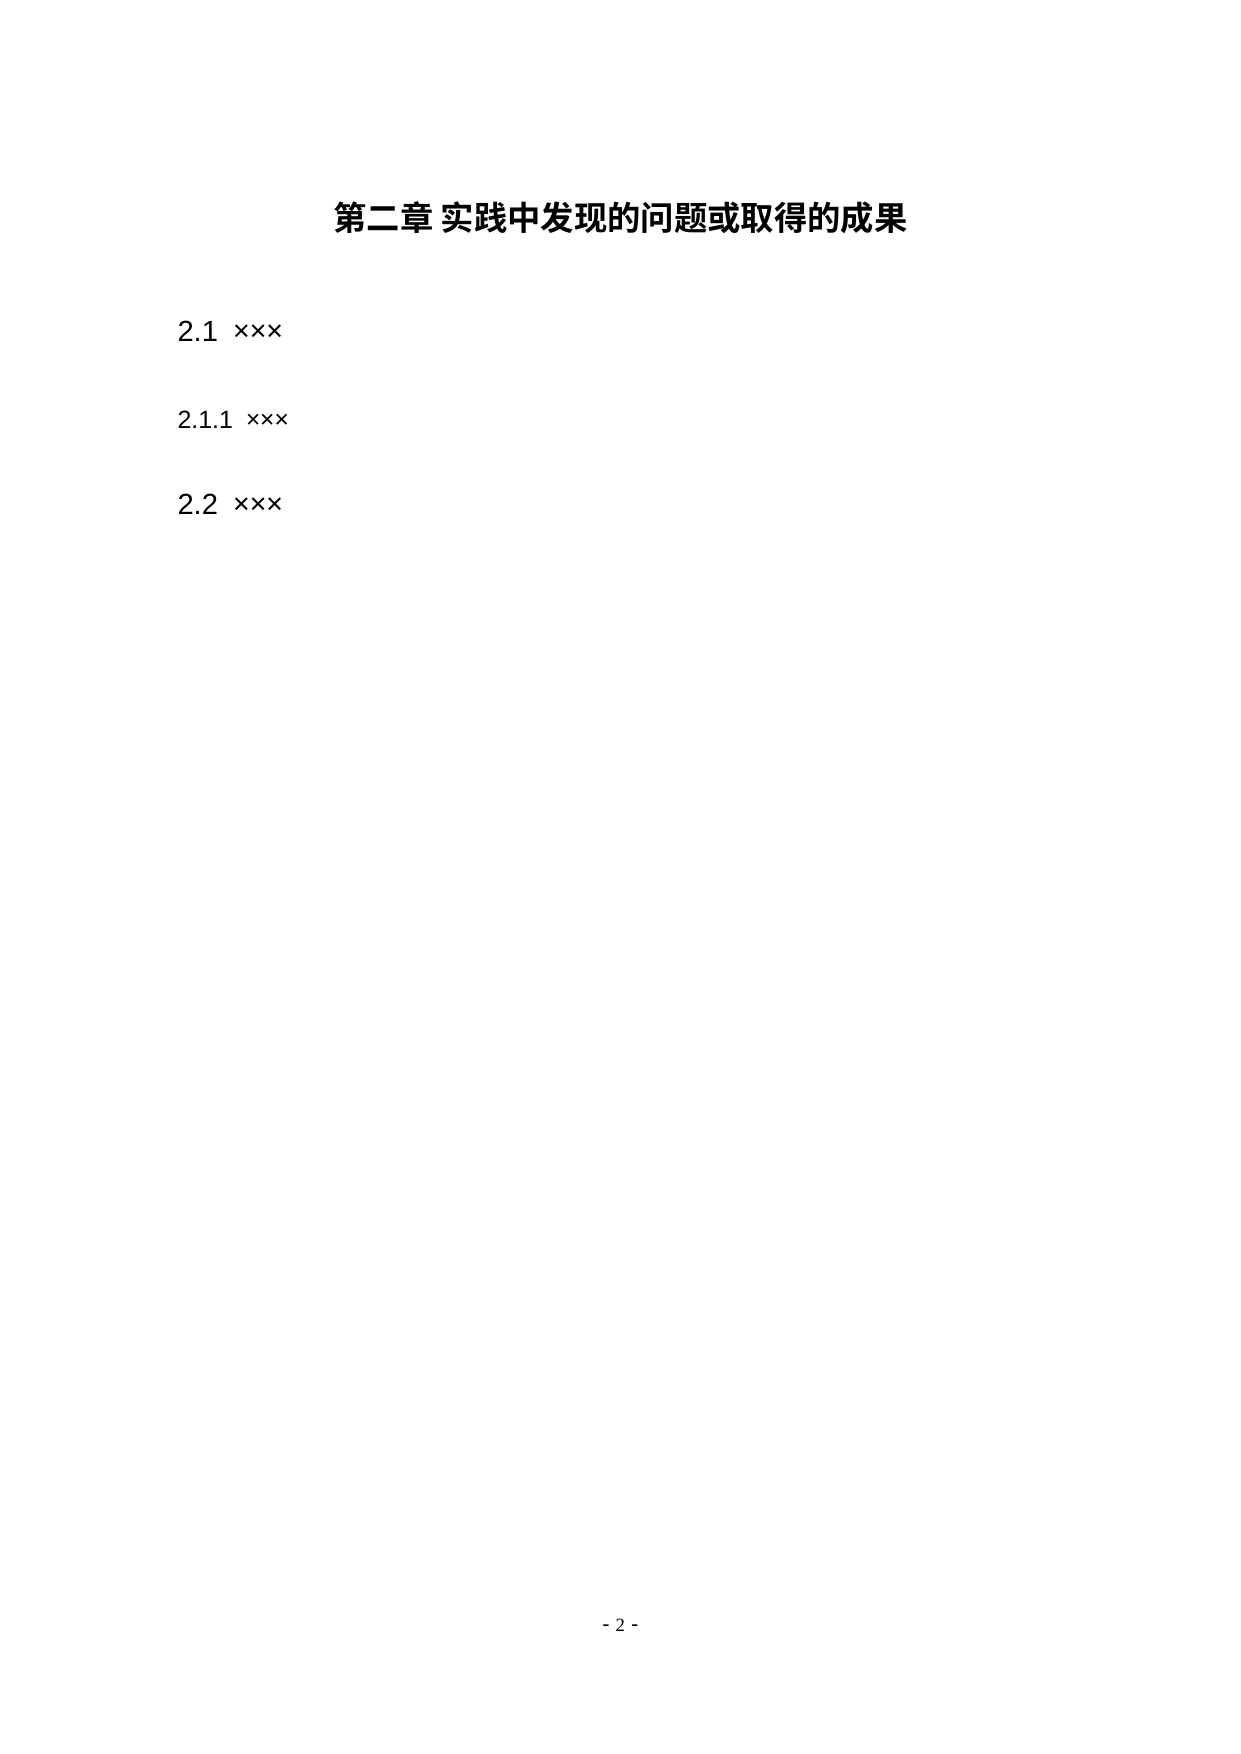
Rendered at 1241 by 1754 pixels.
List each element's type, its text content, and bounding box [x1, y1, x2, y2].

subtitle 第二章 实践中发现的问题或取得的成果 [177, 181, 1063, 249]
subtitle 2.1 ××× [177, 296, 1063, 364]
subtitle 2.1.1 ××× [177, 401, 1063, 435]
subtitle 2.2 ××× [177, 469, 1063, 537]
